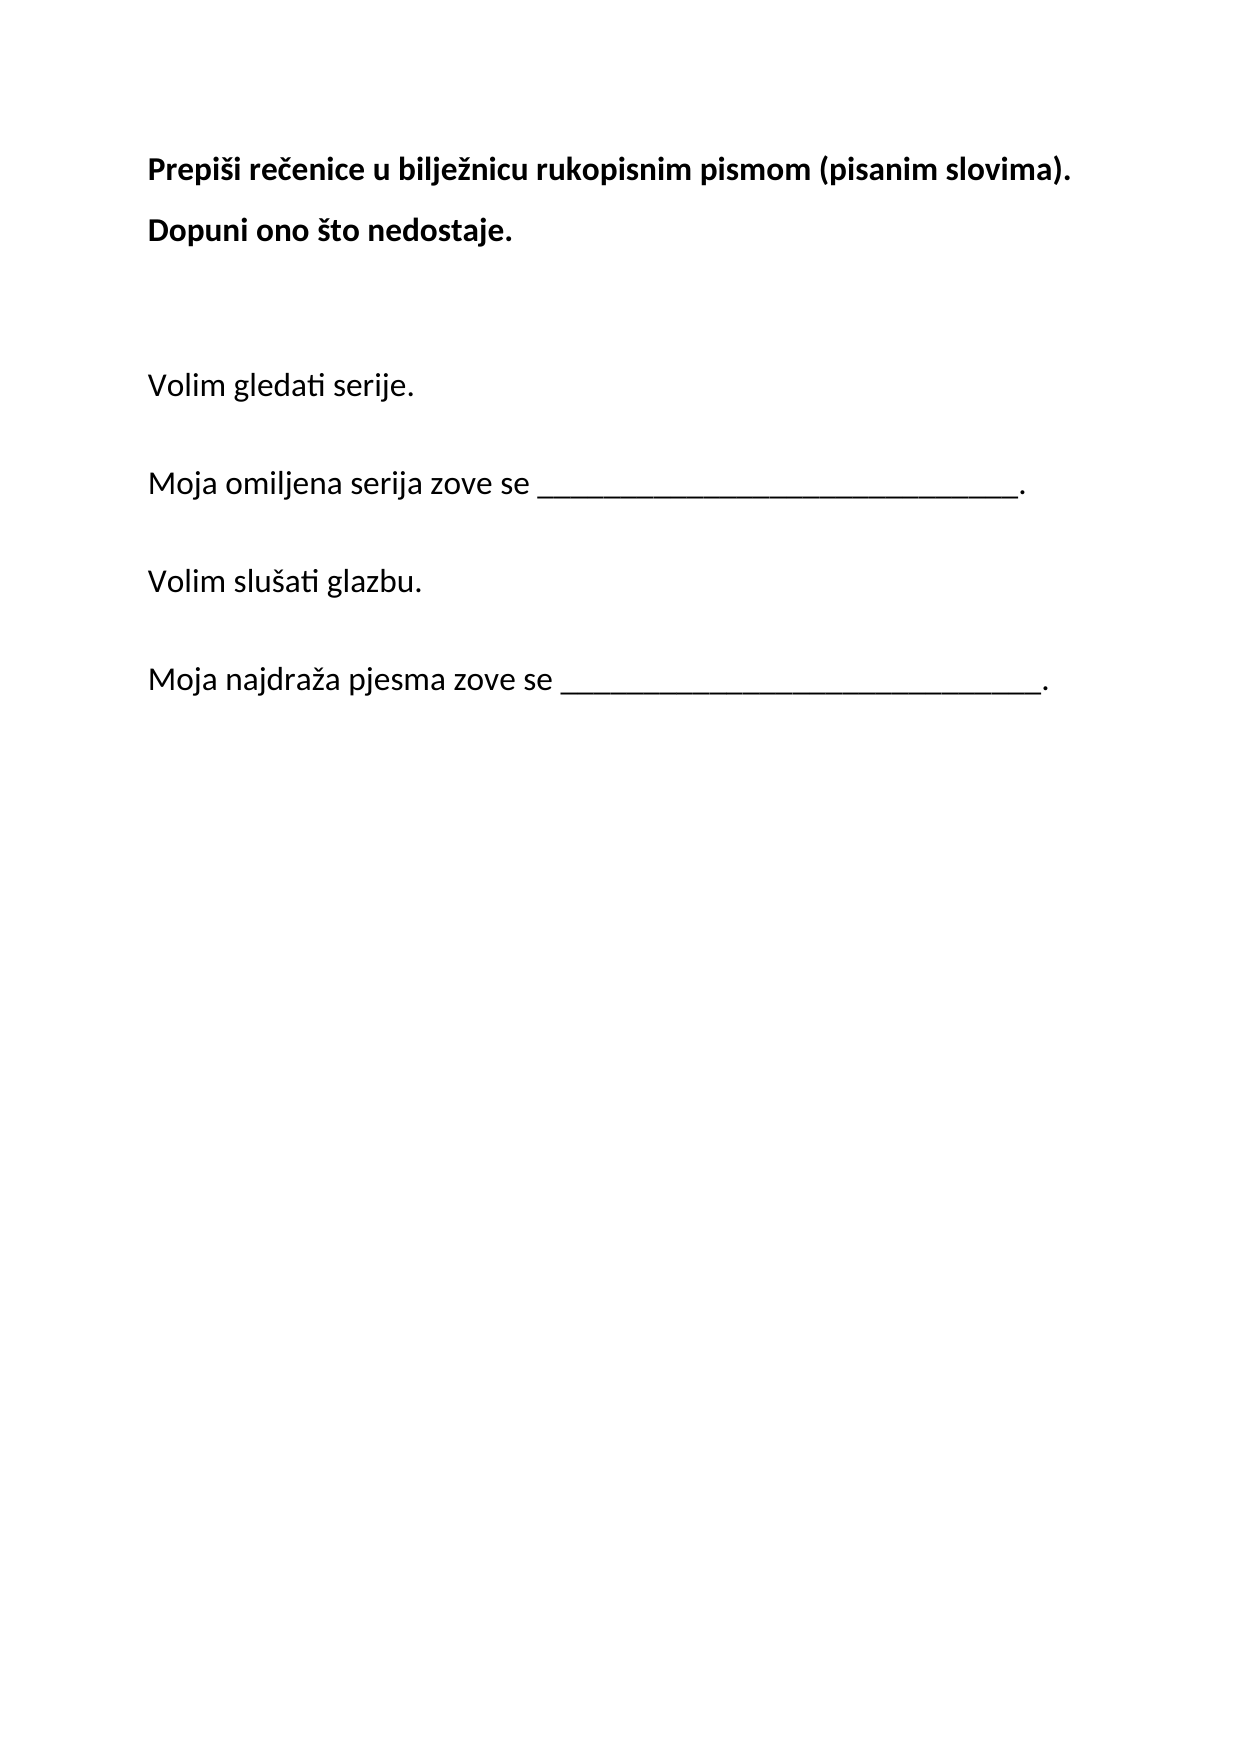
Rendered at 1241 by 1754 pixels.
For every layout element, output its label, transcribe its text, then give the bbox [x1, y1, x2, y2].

text Moja omiljena serija zove se _____________________________. [148, 462, 1093, 503]
text Volim slušati glazbu. [148, 560, 1093, 601]
text Volim gledati serije. [148, 364, 1093, 405]
text Prepiši rečenice u bilježnicu rukopisnim pismom (pisanim slovima). Dopuni ono što nedostaje. [148, 148, 1093, 249]
text Moja najdraža pjesma zove se _____________________________. [148, 658, 1093, 699]
